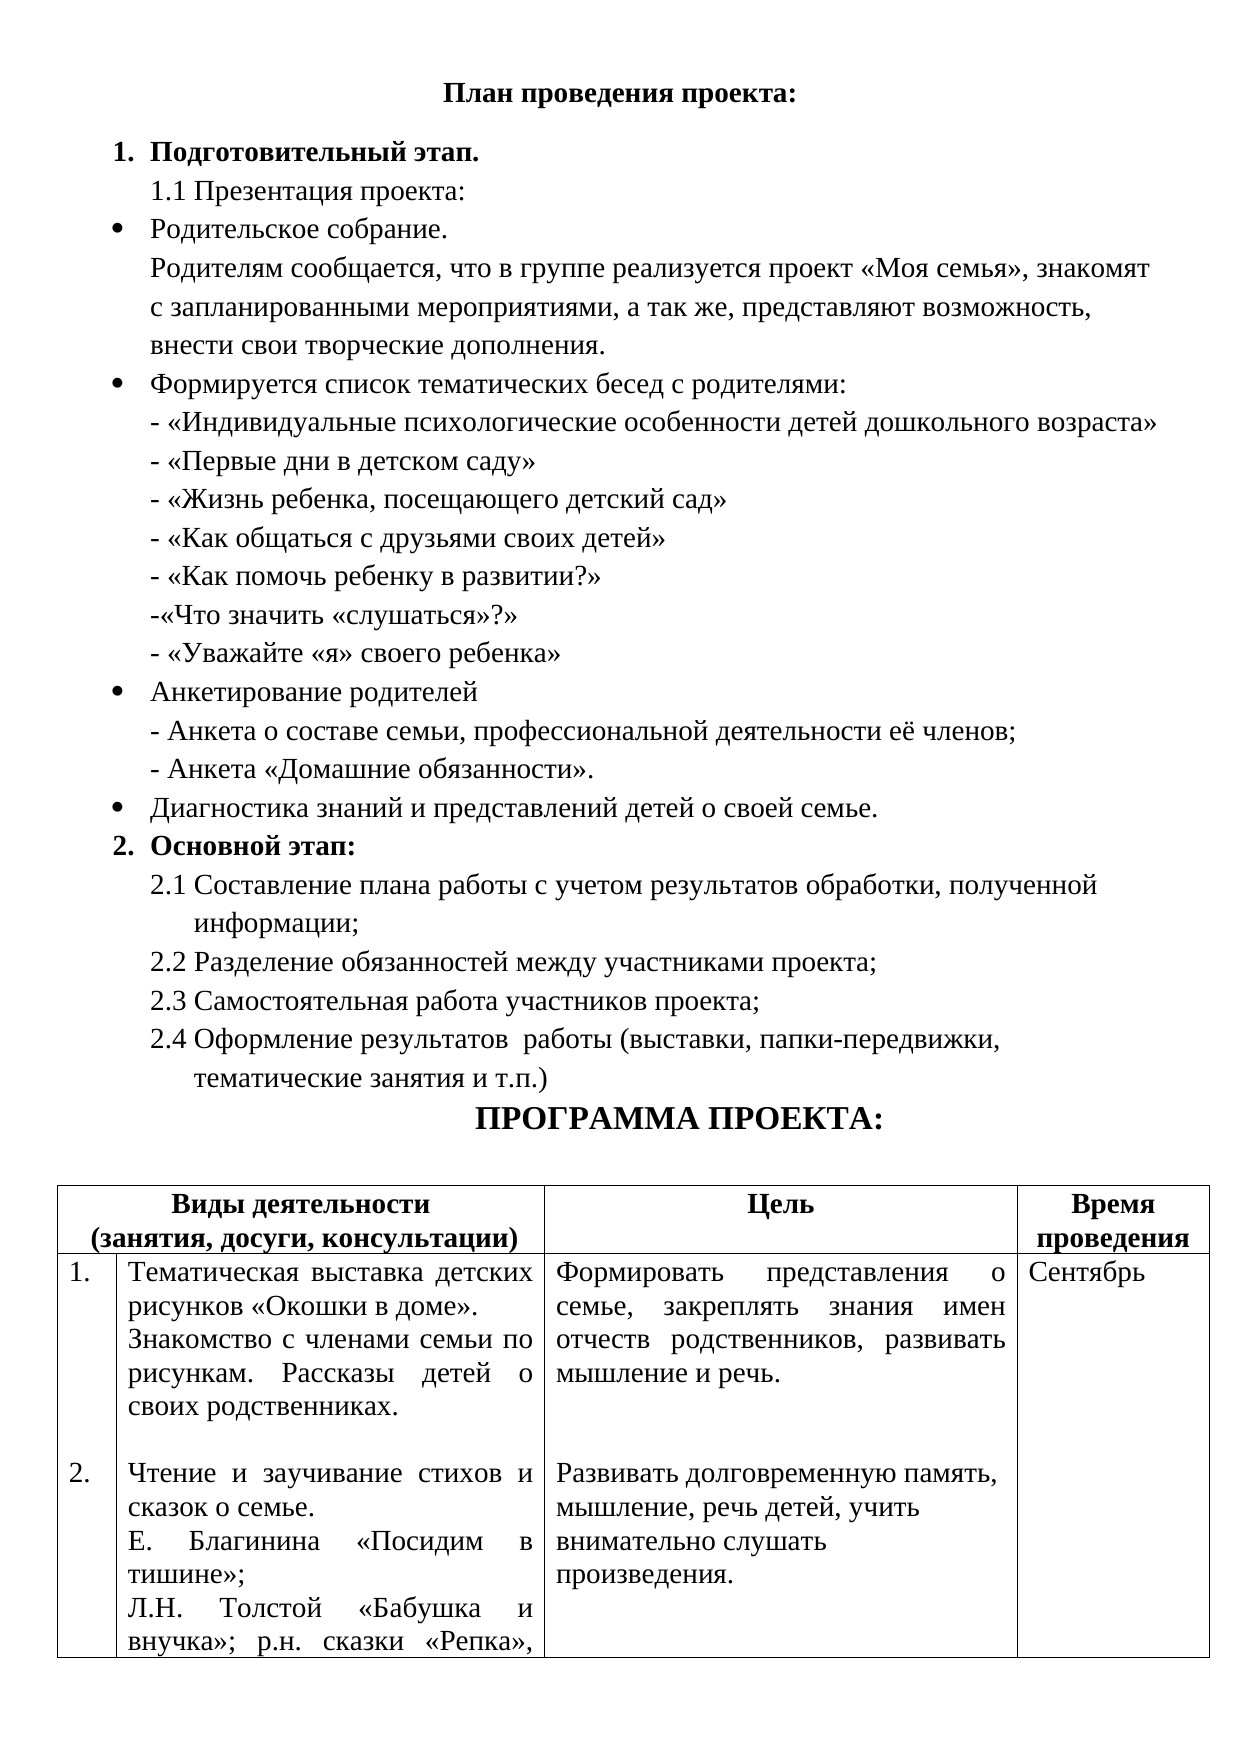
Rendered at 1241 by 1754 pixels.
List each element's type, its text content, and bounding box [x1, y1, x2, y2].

table_cell Сентябрь [1018, 1254, 1209, 1657]
list Оформление результатов работы (выставки, папки-передвижки, тематические занятия и т.п.) [150, 1021, 1165, 1093]
list - «Как помочь ребенку в развитии?» [150, 558, 1165, 592]
list Анкетирование родителей [112, 674, 1165, 708]
list - Анкета «Домашние обязанности». [150, 751, 1165, 785]
list Самостоятельная работа участников проекта; [150, 983, 1165, 1016]
list - «Как общаться с друзьями своих детей» [150, 520, 1165, 553]
list -«Что значить «слушаться»?» [150, 597, 1165, 631]
text План проведения проекта: [75, 75, 1165, 108]
list Презентация проекта: [150, 173, 1165, 206]
list Составление плана работы с учетом результатов обработки, полученной информации; [150, 867, 1165, 939]
list Родительское собрание. [112, 211, 1165, 245]
list - «Уважайте «я» своего ребенка» [150, 636, 1165, 669]
list Формируется список тематических бесед с родителями: [112, 366, 1165, 399]
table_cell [117, 1254, 544, 1657]
list Родителям сообщается, что в группе реализуется проект «Моя семья», знакомят с запланированными мероприятиями, а так же, представляют возможность, внести свои творческие дополнения. [150, 250, 1165, 361]
list Диагностика знаний и представлений детей о своей семье. [112, 790, 1165, 823]
table_header Время проведения [1018, 1186, 1209, 1253]
table_cell 1. 2. 3. 4. 5. [58, 1254, 116, 1657]
list Подготовительный этап. [112, 134, 1165, 168]
list Разделение обязанностей между участниками проекта; [150, 944, 1165, 978]
list - «Индивидуальные психологические особенности детей дошкольного возраста» [150, 404, 1165, 438]
table_header Виды деятельности (занятия, досуги, консультации) [58, 1186, 544, 1253]
list ПРОГРАММА ПРОЕКТА: [194, 1098, 1165, 1137]
table_header Цель [545, 1186, 1017, 1253]
list - Анкета о составе семьи, профессиональной деятельности её членов; [150, 713, 1165, 746]
list Основной этап: [112, 828, 1165, 862]
list - «Первые дни в детском саду» [150, 443, 1165, 476]
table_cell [545, 1254, 1017, 1657]
list - «Жизнь ребенка, посещающего детский сад» [150, 481, 1165, 515]
